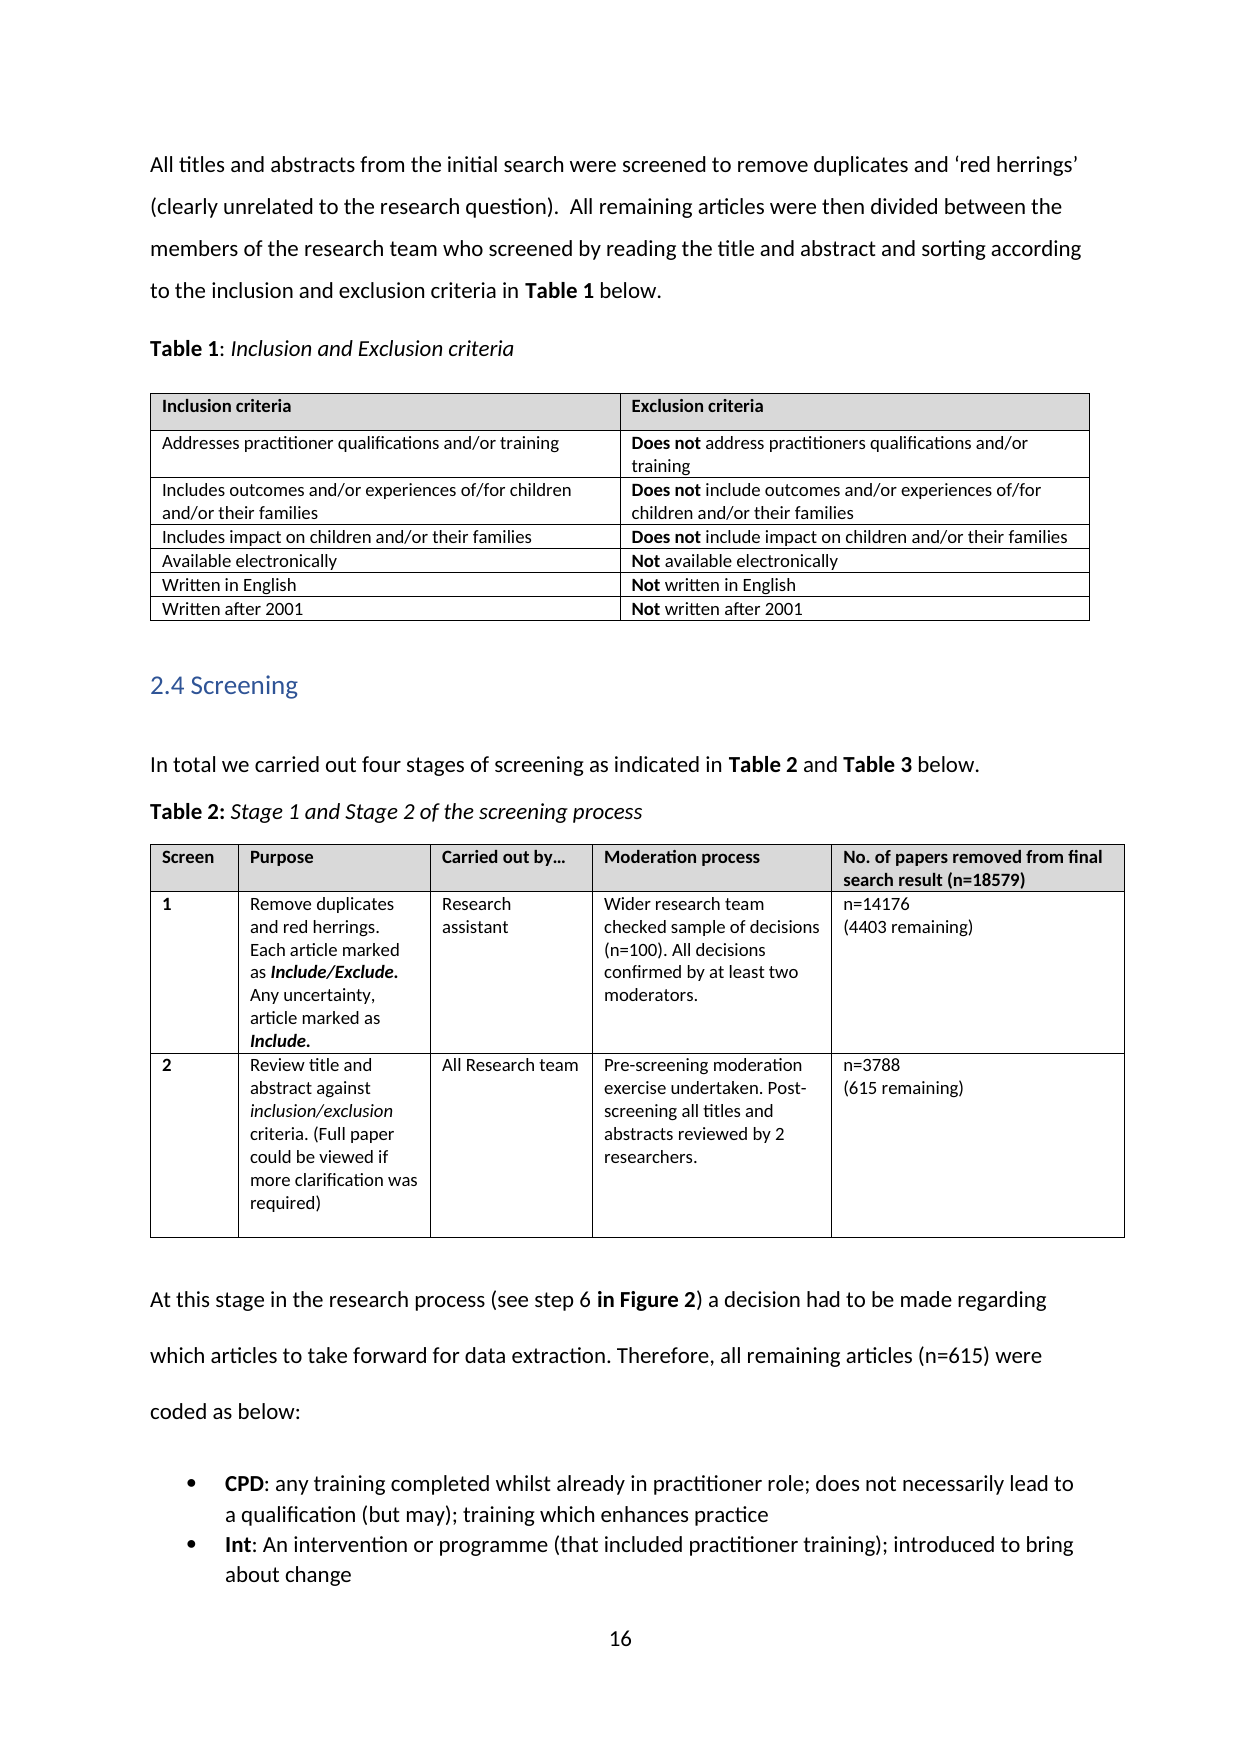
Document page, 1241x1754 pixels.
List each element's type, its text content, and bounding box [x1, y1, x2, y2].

table_cell Available electronically [151, 549, 620, 572]
table_cell Wider research team checked sample of decisions (n=100). All decisions confirmed by at least two moderators. [593, 892, 831, 1052]
table_header Inclusion criteria [151, 394, 620, 430]
table_cell Remove duplicates and red herrings. Each article marked as Include/Exclude. Any uncertainty, article marked as Include. [239, 892, 430, 1052]
table_cell Not written in English [621, 573, 1089, 596]
table_cell 1 [151, 892, 238, 1052]
table_cell Includes outcomes and/or experiences of/for children and/or their families [151, 478, 620, 524]
list Int: An intervention or programme (that included practitioner training); introduced to bring about change [187, 1530, 1090, 1588]
table_cell n=3788 (615 remaining) [832, 1054, 1124, 1237]
table_header Exclusion criteria [621, 394, 1089, 430]
table_cell Does not address practitioners qualifications and/or training [621, 431, 1089, 477]
table_cell All Research team [431, 1054, 592, 1237]
table_cell Includes impact on children and/or their families [151, 525, 620, 548]
text Table 2: Stage 1 and Stage 2 of the screening process [150, 797, 1090, 825]
table_cell Research assistant [431, 892, 592, 1052]
list CPD: any training completed whilst already in practitioner role; does not necessarily lead to a qualification (but may); training which enhances practice [187, 1469, 1090, 1528]
text In total we carried out four stages of screening as indicated in Table 2 and Table 3 below. [150, 750, 1090, 778]
table_cell Not written after 2001 [621, 597, 1089, 620]
table_cell Written after 2001 [151, 597, 620, 620]
table_cell Written in English [151, 573, 620, 596]
table_cell Does not include impact on children and/or their families [621, 525, 1089, 548]
table_cell Not available electronically [621, 549, 1089, 572]
table_cell Pre-screening moderation exercise undertaken. Post-screening all titles and abstracts reviewed by 2 researchers. [593, 1054, 831, 1237]
table_header Moderation process [593, 845, 831, 891]
text All titles and abstracts from the initial search were screened to remove duplicates and ‘red herrings’ (clearly unrelated to the research question). All remaining articles were then divided between the members of the research team who screened by reading the title and abstract and sorting according to the inclusion and exclusion criteria in Table 1 below. [150, 150, 1090, 304]
table_header Purpose [239, 845, 430, 891]
text At this stage in the research process (see step 6 in Figure 2) a decision had to be made regarding which articles to take forward for data extraction. Therefore, all remaining articles (n=615) were coded as below: [150, 1285, 1090, 1425]
subtitle 2.4 Screening [150, 668, 1090, 701]
table_header No. of papers removed from final search result (n=18579) [832, 845, 1124, 891]
table_cell 2 [151, 1054, 238, 1237]
table_cell Addresses practitioner qualifications and/or training [151, 431, 620, 477]
table_cell Review title and abstract against inclusion/exclusion criteria. (Full paper could be viewed if more clarification was required) [239, 1054, 430, 1237]
table_cell n=14176 (4403 remaining) [832, 892, 1124, 1052]
text Table 1: Inclusion and Exclusion criteria [150, 334, 1090, 363]
table_header Carried out by… [431, 845, 592, 891]
table_header Screen [151, 845, 238, 891]
table_cell Does not include outcomes and/or experiences of/for children and/or their families [621, 478, 1089, 524]
